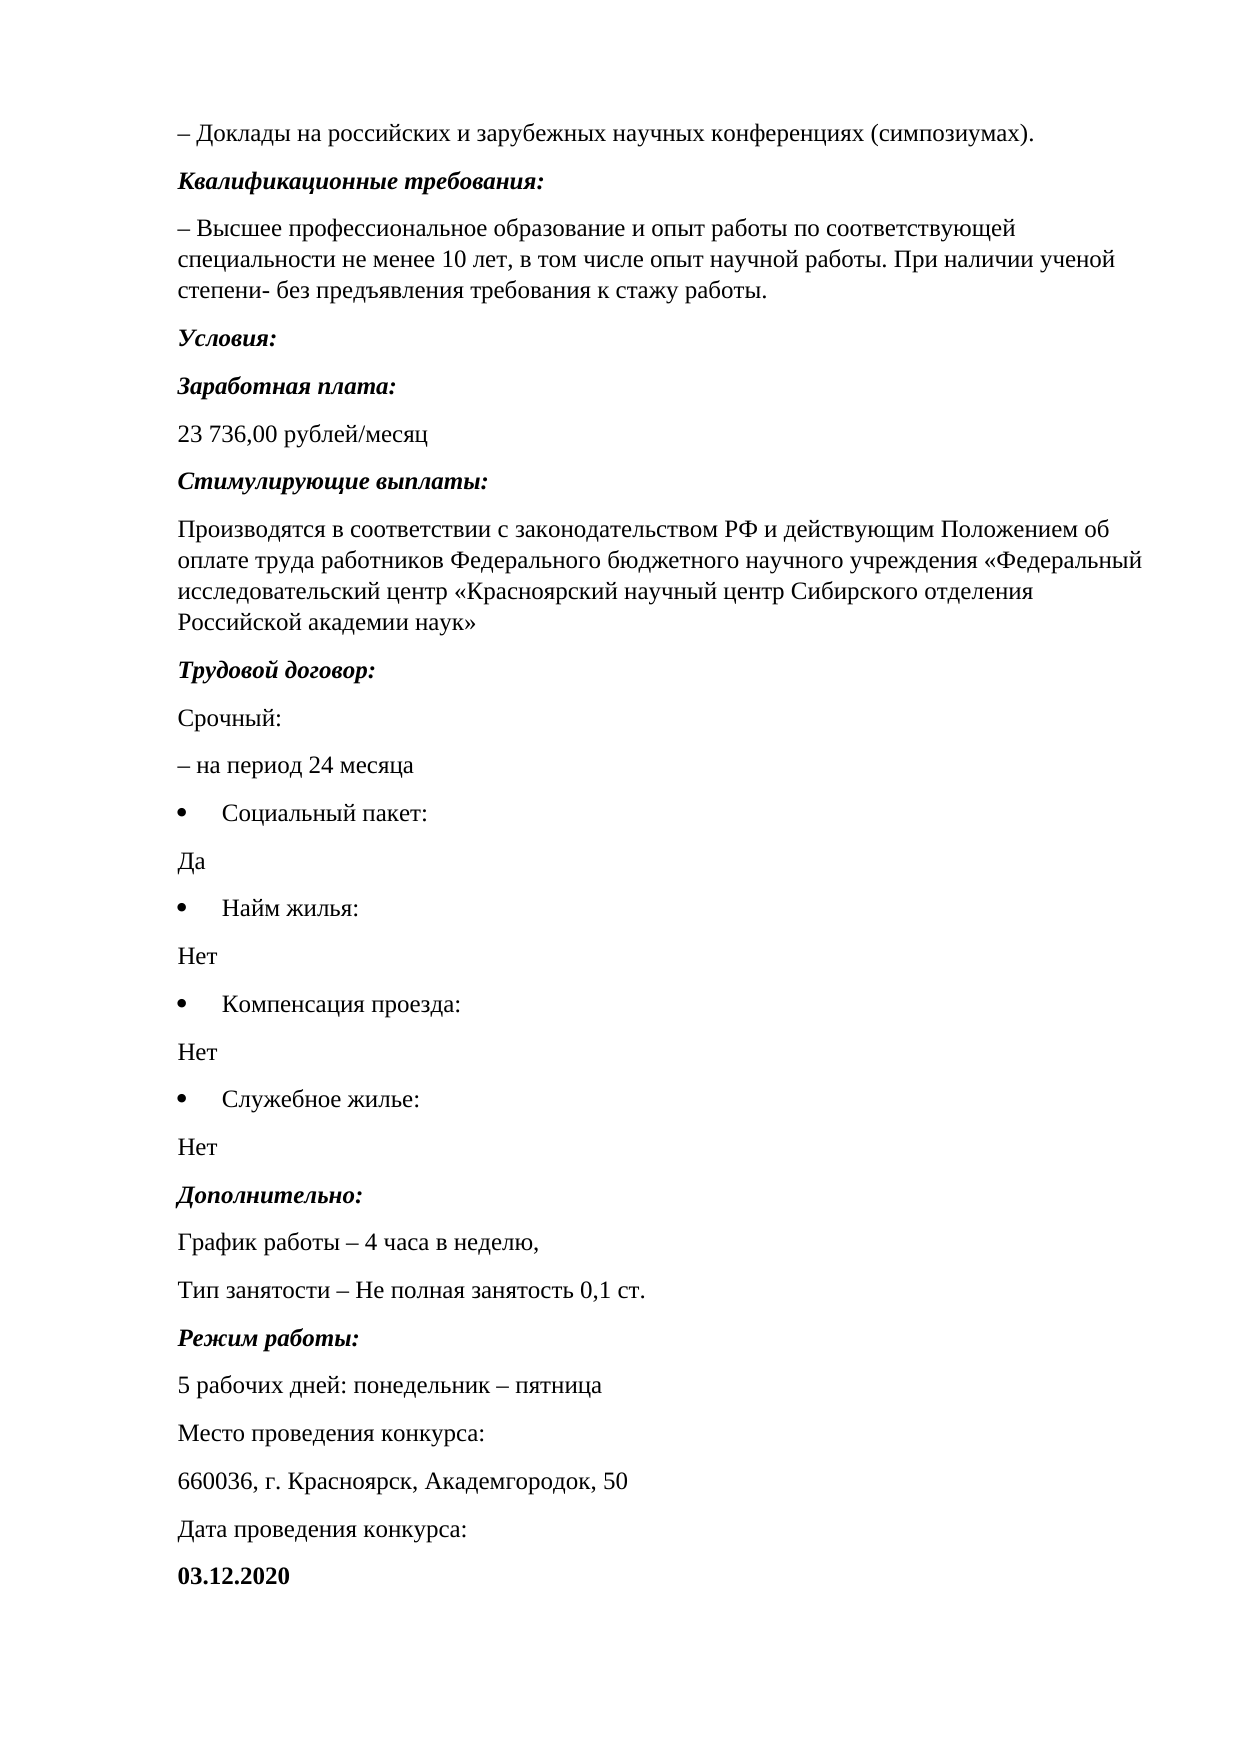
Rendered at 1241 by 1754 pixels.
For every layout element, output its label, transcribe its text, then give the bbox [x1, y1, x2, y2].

text Трудовой договор: [177, 655, 1152, 684]
text Заработная плата: [177, 371, 1152, 400]
text График работы – 4 часа в неделю, [177, 1227, 1152, 1256]
text – на период 24 месяца [177, 750, 1152, 779]
list Служебное жилье: [177, 1084, 1152, 1113]
text Да [177, 846, 1152, 874]
text Дата проведения конкурса: [177, 1514, 1152, 1542]
list Компенсация проезда: [177, 989, 1152, 1018]
text Тип занятости – Не полная занятость 0,1 ст. [177, 1275, 1152, 1304]
text 660036, г. Красноярск, Академгородок, 50 [177, 1466, 1152, 1495]
text Место проведения конкурса: [177, 1418, 1152, 1447]
text Дополнительно: [177, 1180, 1152, 1208]
text – Высшее профессиональное образование и опыт работы по соответствующей специальности не менее 10 лет, в том числе опыт научной работы. При наличии ученой степени- без предъявления требования к стажу работы. [177, 213, 1152, 304]
text 5 рабочих дней: понедельник – пятница [177, 1371, 1152, 1399]
text 03.12.2020 [177, 1561, 1152, 1590]
text Режим работы: [177, 1323, 1152, 1352]
list Найм жилья: [177, 893, 1152, 922]
text – Доклады на российских и зарубежных научных конференциях (симпозиумах). [177, 118, 1152, 147]
text Стимулирующие выплаты: [177, 466, 1152, 495]
text 23 736,00 рублей/месяц [177, 419, 1152, 447]
text Условия: [177, 323, 1152, 352]
text Квалификационные требования: [177, 166, 1152, 194]
list Социальный пакет: [177, 798, 1152, 827]
text Нет [177, 941, 1152, 970]
text Производятся в соответствии с законодательством РФ и действующим Положением об оплате труда работников Федерального бюджетного научного учреждения «Федеральный исследовательский центр «Красноярский научный центр Сибирского отделения Российской академии наук» [177, 514, 1152, 636]
text Срочный: [177, 703, 1152, 731]
text Нет [177, 1037, 1152, 1065]
text Нет [177, 1132, 1152, 1161]
